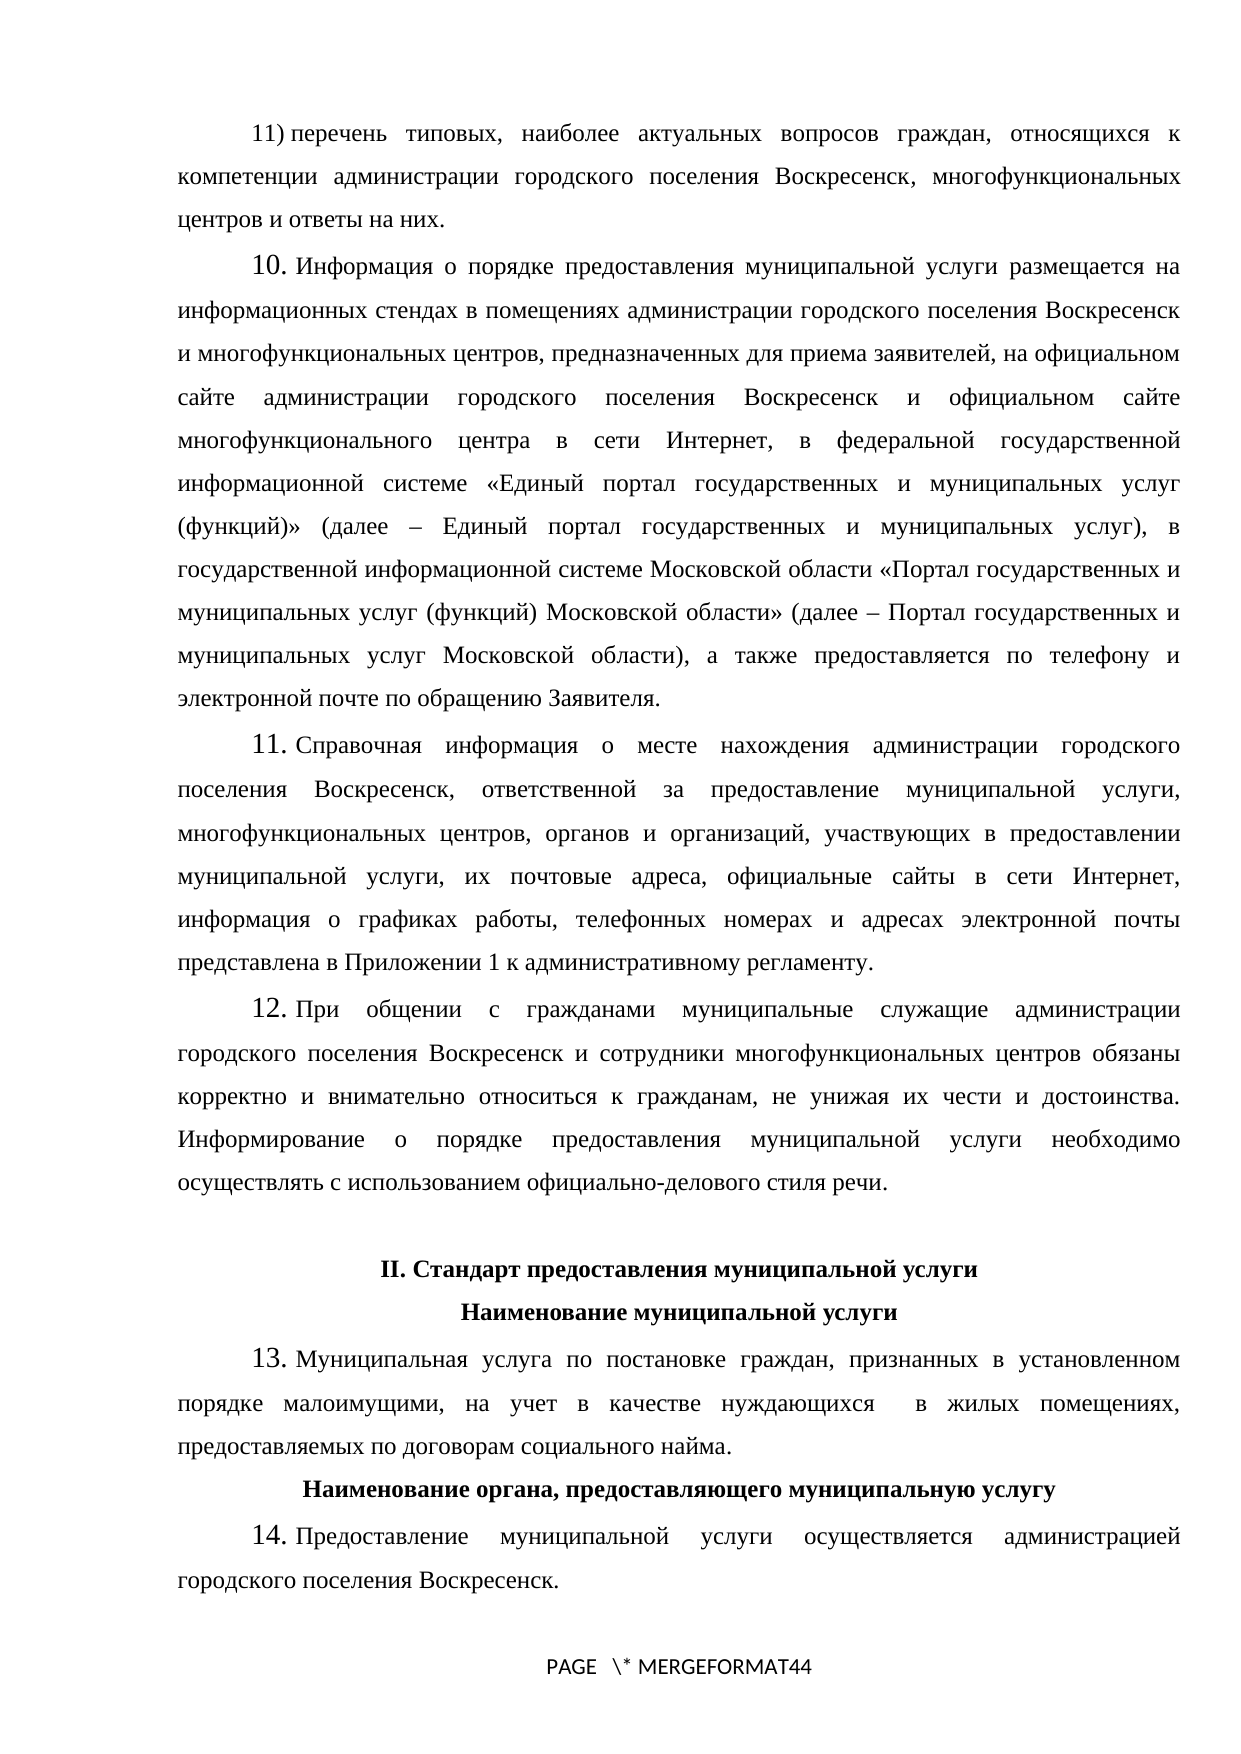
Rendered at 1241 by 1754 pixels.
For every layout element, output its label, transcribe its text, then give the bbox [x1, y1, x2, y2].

list Информация о порядке предоставления муниципальной услуги размещается на информационных стендах в помещениях администрации городского поселения Воскресенск и многофункциональных центров, предназначенных для приема заявителей, на официальном сайте администрации городского поселения Воскресенск и официальном сайте многофункционального центра в сети Интернет, в федеральной государственной информационной системе «Единый портал государственных и муниципальных услуг (функций)» (далее – Единый портал государственных и муниципальных услуг), в государственной информационной системе Московской области «Портал государственных и муниципальных услуг (функций) Московской области» (далее – Портал государственных и муниципальных услуг Московской области), а также предоставляется по телефону и электронной почте по обращению Заявителя. [177, 247, 1181, 712]
text 11) перечень типовых, наиболее актуальных вопросов граждан, относящихся к компетенции администрации городского поселения Воскресенск, многофункциональных центров и ответы на них. [177, 118, 1181, 233]
list Справочная информация о месте нахождения администрации городского поселения Воскресенск, ответственной за предоставление муниципальной услуги, многофункциональных центров, органов и организаций, участвующих в предоставлении муниципальной услуги, их почтовые адреса, официальные сайты в сети Интернет, информация о графиках работы, телефонных номерах и адресах электронной почты представлена в Приложении 1 к административному регламенту. [177, 727, 1181, 976]
list Предоставление муниципальной услуги осуществляется администрацией городского поселения Воскресенск. [177, 1517, 1181, 1594]
text II. Стандарт предоставления муниципальной услуги [177, 1254, 1181, 1282]
text Наименование муниципальной услуги [177, 1297, 1181, 1326]
list При общении с гражданами муниципальные служащие администрации городского поселения Воскресенск и сотрудники многофункциональных центров обязаны корректно и внимательно относиться к гражданам, не унижая их чести и достоинства. Информирование о порядке предоставления муниципальной услуги необходимо осуществлять с использованием официально-делового стиля речи. [177, 990, 1181, 1196]
list Муниципальная услуга по постановке граждан, признанных в установленном порядке малоимущими, на учет в качестве нуждающихся в жилых помещениях, предоставляемых по договорам социального найма. [177, 1340, 1181, 1460]
text Наименование органа, предоставляющего муниципальную услугу [177, 1474, 1181, 1503]
